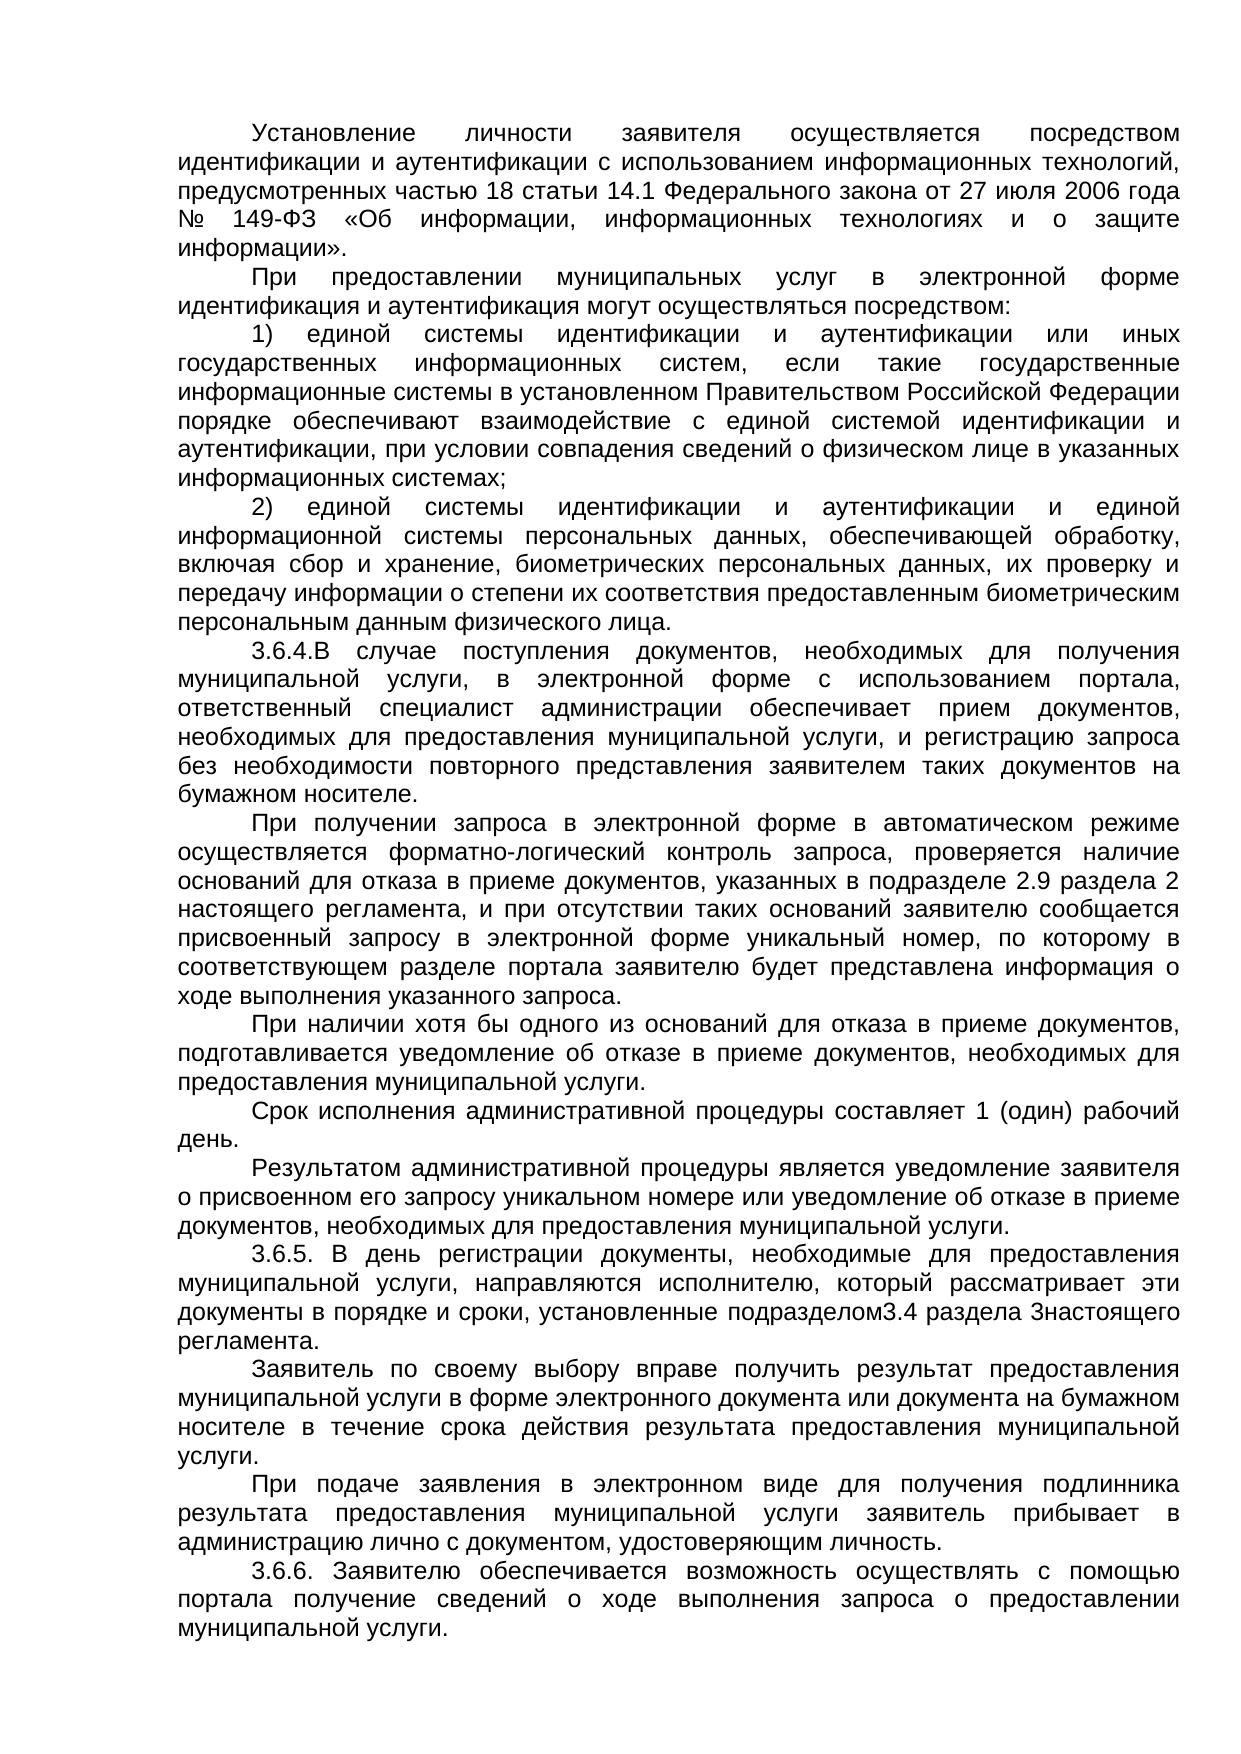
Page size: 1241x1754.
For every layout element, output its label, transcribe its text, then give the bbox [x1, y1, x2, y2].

text Заявитель по своему выбору вправе получить результат предоставления муниципальной услуги в форме электронного документа или документа на бумажном носителе в течение срока действия результата предоставления муниципальной услуги. [177, 1354, 1181, 1469]
text 3.6.6. Заявителю обеспечивается возможность осуществлять с помощью портала получение сведений о ходе выполнения запроса о предоставлении муниципальной услуги. [177, 1556, 1181, 1642]
text При получении запроса в электронной форме в автоматическом режиме осуществляется форматно-логический контроль запроса, проверяется наличие оснований для отказа в приеме документов, указанных в подразделе 2.9 раздела 2 настоящего регламента, и при отсутствии таких оснований заявителю сообщается присвоенный запросу в электронной форме уникальный номер, по которому в соответствующем разделе портала заявителю будет представлена информация о ходе выполнения указанного запроса. [177, 808, 1181, 1009]
text При наличии хотя бы одного из оснований для отказа в приеме документов, подготавливается уведомление об отказе в приеме документов, необходимых для предоставления муниципальной услуги. [177, 1009, 1181, 1096]
text Срок исполнения административной процедуры составляет 1 (один) рабочий день. [177, 1096, 1181, 1153]
text При предоставлении муниципальных услуг в электронной форме идентификация и аутентификация могут осуществляться посредством: [177, 262, 1181, 319]
text При подаче заявления в электронном виде для получения подлинника результата предоставления муниципальной услуги заявитель прибывает в администрацию лично с документом, удостоверяющим личность. [177, 1469, 1181, 1556]
text 2) единой системы идентификации и аутентификации и единой информационной системы персональных данных, обеспечивающей обработку, включая сбор и хранение, биометрических персональных данных, их проверку и передачу информации о степени их соответствия предоставленным биометрическим персональным данным физического лица. [177, 492, 1181, 636]
text 3.6.5. В день регистрации документы, необходимые для предоставления муниципальной услуги, направляются исполнителю, который рассматривает эти документы в порядке и сроки, установленные подразделом3.4 раздела 3настоящего регламента. [177, 1239, 1181, 1354]
text Результатом административной процедуры является уведомление заявителя о присвоенном его запросу уникальном номере или уведомление об отказе в приеме документов, необходимых для предоставления муниципальной услуги. [177, 1153, 1181, 1239]
text 1) единой системы идентификации и аутентификации или иных государственных информационных систем, если такие государственные информационные системы в установленном Правительством Российской Федерации порядке обеспечивают взаимодействие с единой системой идентификации и аутентификации, при условии совпадения сведений о физическом лице в указанных информационных системах; [177, 319, 1181, 492]
text 3.6.4.В случае поступления документов, необходимых для получения муниципальной услуги, в электронной форме с использованием портала, ответственный специалист администрации обеспечивает прием документов, необходимых для предоставления муниципальной услуги, и регистрацию запроса без необходимости повторного представления заявителем таких документов на бумажном носителе. [177, 636, 1181, 808]
text Установление личности заявителя осуществляется посредством идентификации и аутентификации с использованием информационных технологий, предусмотренных частью 18 статьи 14.1 Федерального закона от 27 июля 2006 года № 149-ФЗ «Об информации, информационных технологиях и о защите информации». [177, 118, 1181, 262]
